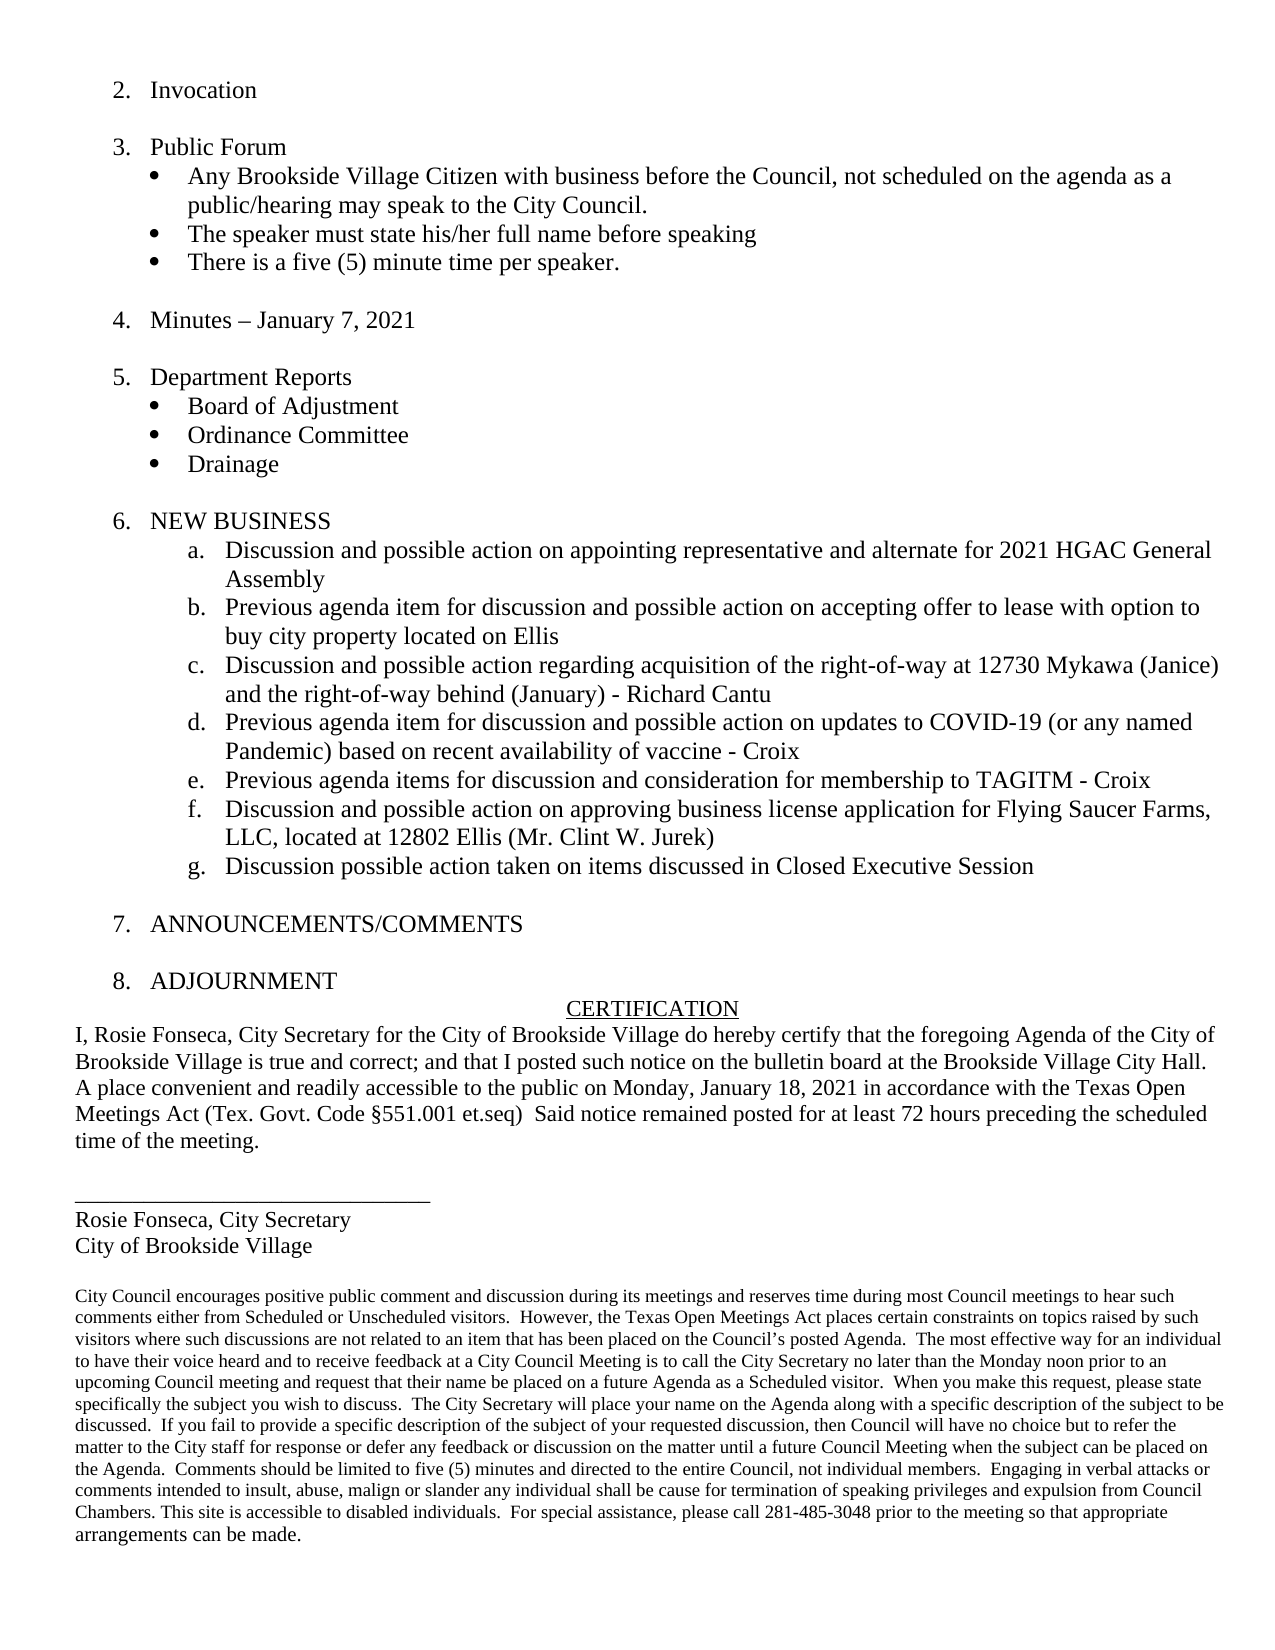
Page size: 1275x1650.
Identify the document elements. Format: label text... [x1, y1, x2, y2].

list Discussion and possible action on appointing representative and alternate for 2021 HGAC General Assembly [187, 535, 1230, 592]
list NEW BUSINESS [112, 506, 1230, 535]
list Board of Adjustment [150, 391, 1230, 420]
text City Council encourages positive public comment and discussion during its meetings and reserves time during most Council meetings to hear such comments either from Scheduled or Unscheduled visitors. However, the Texas Open Meetings Act places certain constraints on topics raised by such visitors where such discussions are not related to an item that has been placed on the Council’s posted Agenda. The most effective way for an individual to have their voice heard and to receive feedback at a City Council Meeting is to call the City Secretary no later than the Monday noon prior to an upcoming Council meeting and request that their name be placed on a future Agenda as a Scheduled visitor. When you make this request, please state specifically the subject you wish to discuss. The City Secretary will place your name on the Agenda along with a specific description of the subject to be discussed. If you fail to provide a specific description of the subject of your requested discussion, then Council will have no choice but to refer the matter to the City staff for response or defer any feedback or discussion on the matter until a future Council Meeting when the subject can be placed on the Agenda. Comments should be limited to five (5) minutes and directed to the entire Council, not individual members. Engaging in verbal attacks or comments intended to insult, abuse, malign or slander any individual shall be cause for termination of speaking privileges and expulsion from Council Chambers. This site is accessible to disabled individuals. For special assistance, please call 281-485-3048 prior to the meeting so that appropriate arrangements can be made. [75, 1285, 1230, 1546]
list ANNOUNCEMENTS/COMMENTS [112, 909, 1230, 937]
text City of Brookside Village [75, 1232, 1230, 1258]
list Invocation [112, 75, 1230, 104]
list Any Brookside Village Citizen with business before the Council, not scheduled on the agenda as a public/hearing may speak to the City Council. [150, 161, 1230, 219]
list ADJOURNMENT [112, 966, 1230, 995]
list There is a five (5) minute time per speaker. [150, 247, 1230, 276]
list Public Forum [112, 132, 1230, 161]
text I, Rosie Fonseca, City Secretary for the City of Brookside Village do hereby certify that the foregoing Agenda of the City of Brookside Village is true and correct; and that I posted such notice on the bulletin board at the Brookside Village City Hall. A place convenient and readily accessible to the public on Monday, January 18, 2021 in accordance with the Texas Open Meetings Act (Tex. Govt. Code §551.001 et.seq) Said notice remained posted for at least 72 hours preceding the scheduled time of the meeting. [75, 1021, 1230, 1153]
list Minutes – January 7, 2021 [112, 305, 1230, 334]
list The speaker must state his/her full name before speaking [150, 219, 1230, 247]
text CERTIFICATION [75, 995, 1230, 1021]
list Drainage [150, 449, 1230, 477]
list Previous agenda item for discussion and possible action on accepting offer to lease with option to buy city property located on Ellis [187, 592, 1230, 650]
list Discussion and possible action on approving business license application for Flying Saucer Farms, LLC, located at 12802 Ellis (Mr. Clint W. Jurek) [187, 794, 1230, 851]
text _______________________________ [75, 1179, 1230, 1206]
list Ordinance Committee [150, 420, 1230, 449]
text Rosie Fonseca, City Secretary [75, 1206, 1230, 1232]
list Previous agenda items for discussion and consideration for membership to TAGITM - Croix [187, 765, 1230, 794]
list Discussion and possible action regarding acquisition of the right-of-way at 12730 Mykawa (Janice) and the right-of-way behind (January) - Richard Cantu [187, 650, 1230, 707]
list Department Reports [112, 362, 1230, 391]
list Discussion possible action taken on items discussed in Closed Executive Session [187, 851, 1230, 880]
list Previous agenda item for discussion and possible action on updates to COVID-19 (or any named Pandemic) based on recent availability of vaccine - Croix [187, 707, 1230, 765]
